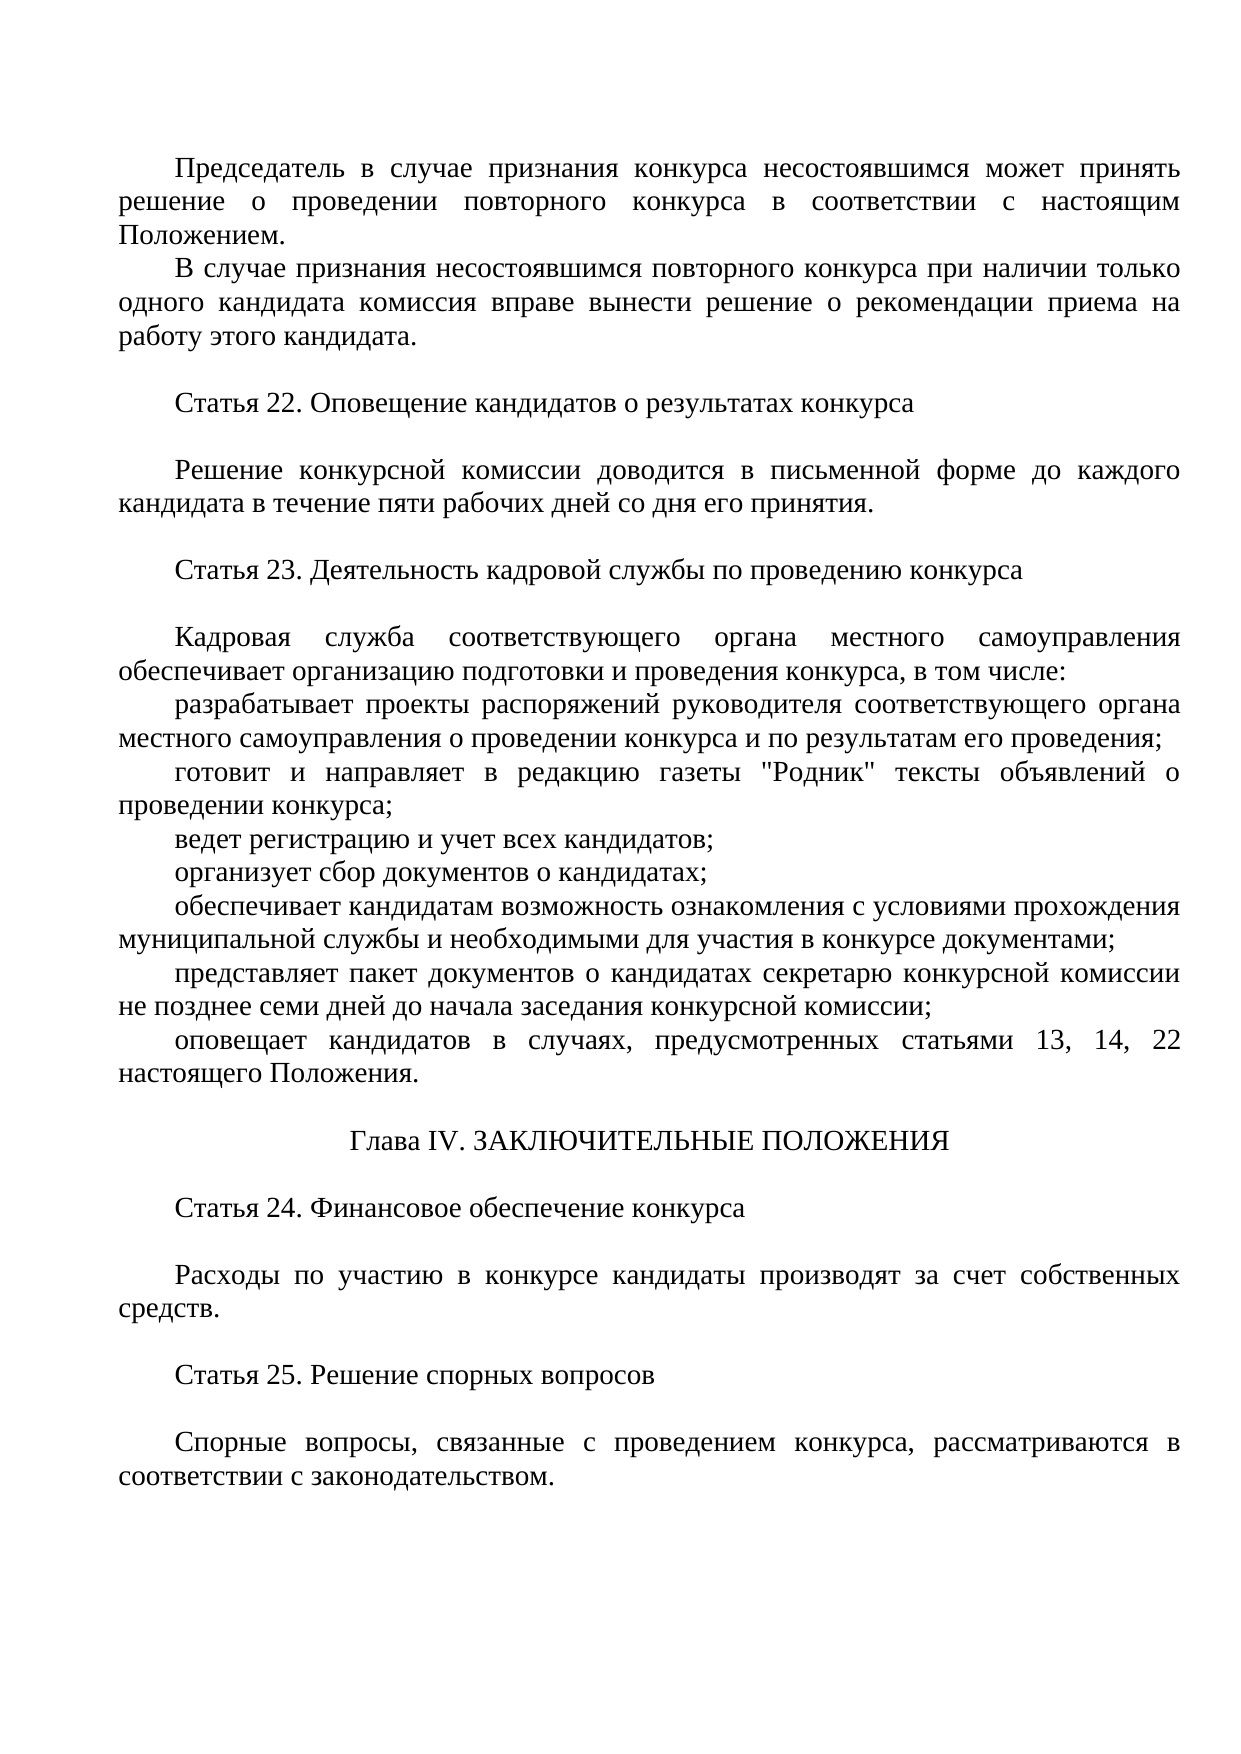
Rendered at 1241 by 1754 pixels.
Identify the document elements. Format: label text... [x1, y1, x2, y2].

text Кадровая служба соответствующего органа местного самоуправления обеспечивает организацию подготовки и проведения конкурса, в том числе: [118, 619, 1181, 687]
text Спорные вопросы, связанные с проведением конкурса, рассматриваются в соответствии с законодательством. [118, 1424, 1181, 1492]
text Статья 25. Решение спорных вопросов [118, 1357, 1181, 1391]
text представляет пакет документов о кандидатах секретарю конкурсной комиссии не позднее семи дней до начала заседания конкурсной комиссии; [118, 955, 1181, 1022]
text оповещает кандидатов в случаях, предусмотренных статьями 13, 14, 22 настоящего Положения. [118, 1022, 1181, 1089]
text В случае признания несостоявшимся повторного конкурса при наличии только одного кандидата комиссия вправе вынести решение о рекомендации приема на работу этого кандидата. [118, 251, 1181, 351]
text Статья 22. Оповещение кандидатов о результатах конкурса [118, 385, 1181, 418]
text Статья 24. Финансовое обеспечение конкурса [118, 1190, 1181, 1223]
text разрабатывает проекты распоряжений руководителя соответствующего органа местного самоуправления о проведении конкурса и по результатам его проведения; [118, 687, 1181, 754]
text Расходы по участию в конкурсе кандидаты производят за счет собственных средств. [118, 1257, 1181, 1324]
text ведет регистрацию и учет всех кандидатов; [118, 821, 1181, 854]
text готовит и направляет в редакцию газеты "Родник" тексты объявлений о проведении конкурса; [118, 754, 1181, 821]
text организует сбор документов о кандидатах; [118, 854, 1181, 888]
text Глава IV. ЗАКЛЮЧИТЕЛЬНЫЕ ПОЛОЖЕНИЯ [118, 1123, 1181, 1156]
text Председатель в случае признания конкурса несостоявшимся может принять решение о проведении повторного конкурса в соответствии с настоящим Положением. [118, 150, 1181, 251]
text обеспечивает кандидатам возможность ознакомления с условиями прохождения муниципальной службы и необходимыми для участия в конкурсе документами; [118, 888, 1181, 955]
text Решение конкурсной комиссии доводится в письменной форме до каждого кандидата в течение пяти рабочих дней со дня его принятия. [118, 452, 1181, 519]
text Статья 23. Деятельность кадровой службы по проведению конкурса [118, 552, 1181, 586]
